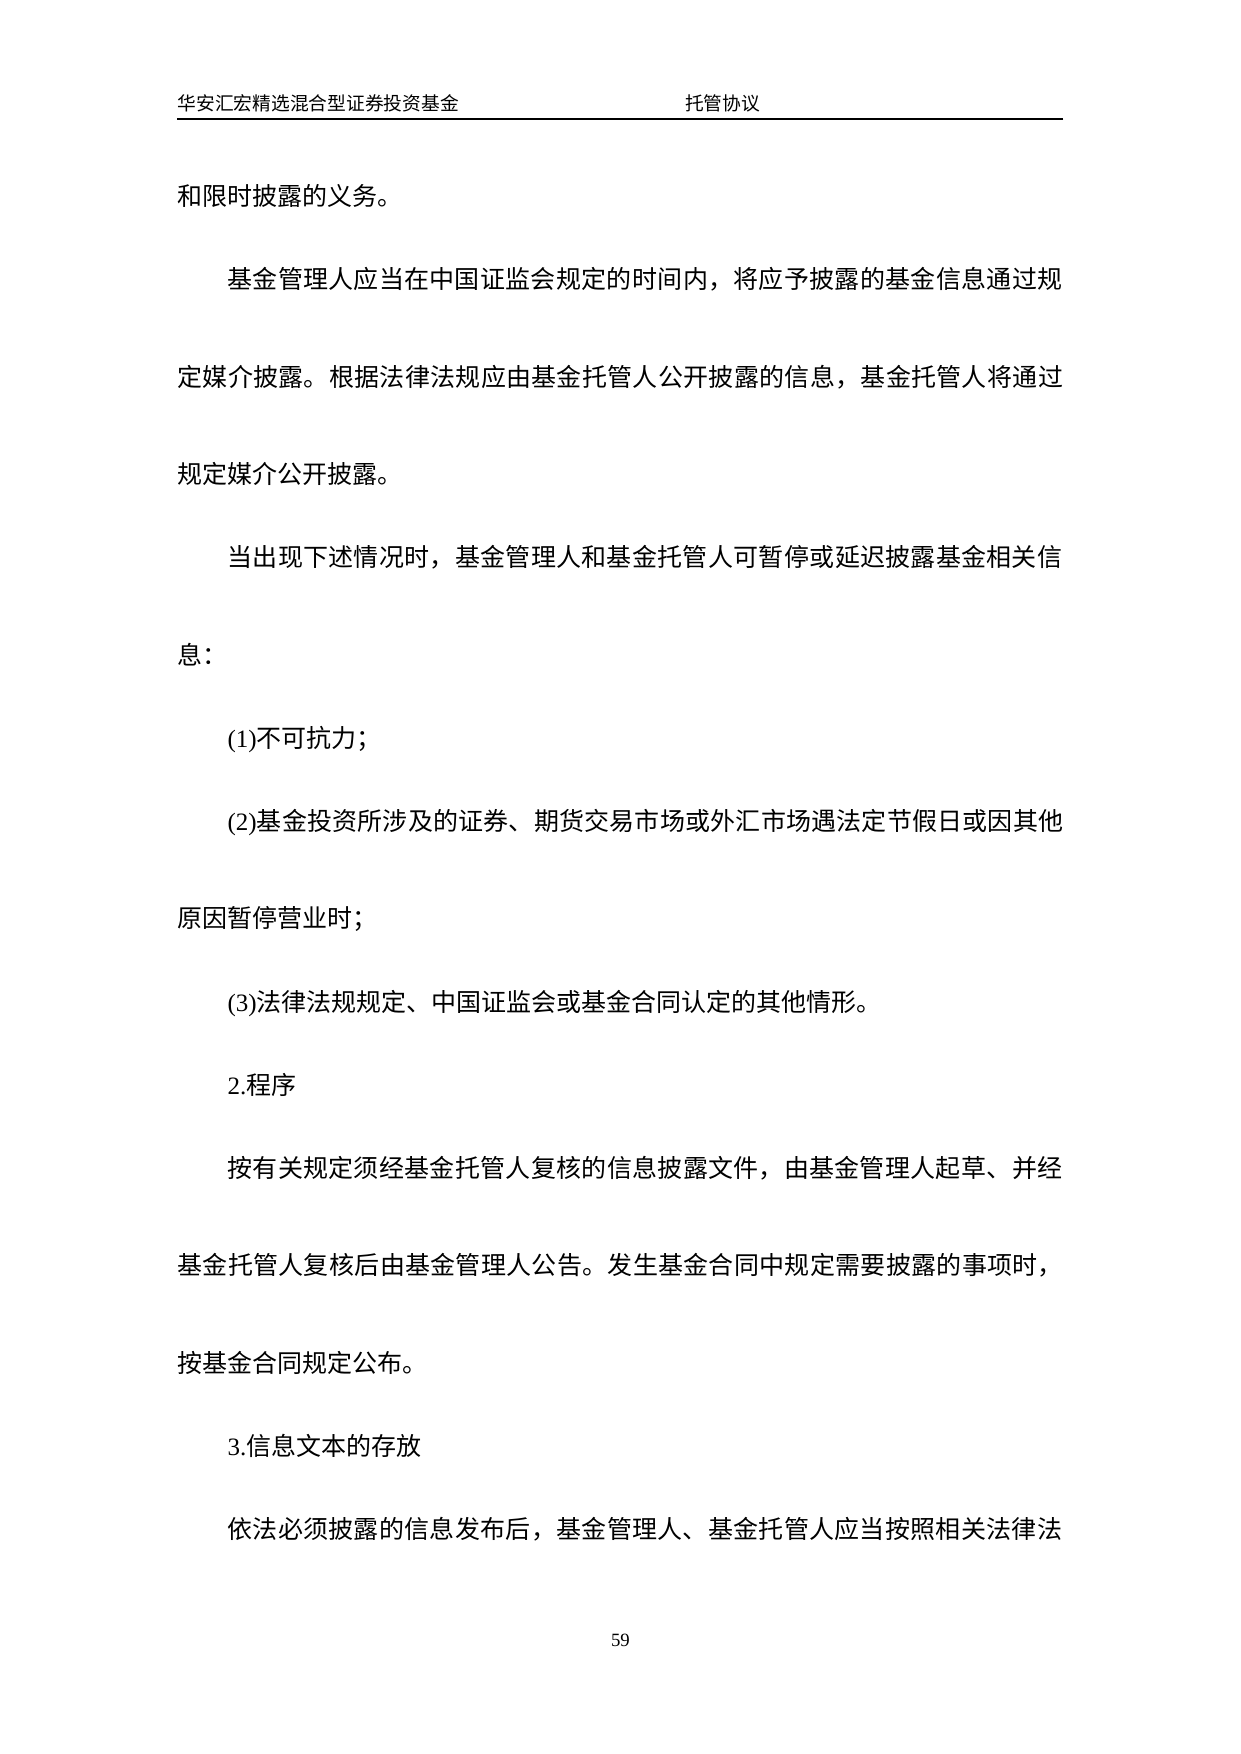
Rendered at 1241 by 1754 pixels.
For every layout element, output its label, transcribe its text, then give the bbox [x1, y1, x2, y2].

text (1)不可抗力； [177, 704, 1063, 769]
text (2)基金投资所涉及的证券、期货交易市场或外汇市场遇法定节假日或因其他原因暂停营业时； [177, 787, 1063, 949]
text 当出现下述情况时，基金管理人和基金托管人可暂停或延迟披露基金相关信息： [177, 523, 1063, 686]
text 基金管理人应当在中国证监会规定的时间内，将应予披露的基金信息通过规定媒介披露。根据法律法规应由基金托管人公开披露的信息，基金托管人将通过规定媒介公开披露。 [177, 245, 1063, 505]
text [177, 1495, 1063, 1560]
text (3)法律法规规定、中国证监会或基金合同认定的其他情形。 [177, 968, 1063, 1033]
text 2.程序 [177, 1051, 1063, 1116]
text 按有关规定须经基金托管人复核的信息披露文件，由基金管理人起草、并经基金托管人复核后由基金管理人公告。发生基金合同中规定需要披露的事项时，按基金合同规定公布。 [177, 1134, 1063, 1394]
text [177, 162, 1063, 227]
text 3.信息文本的存放 [177, 1412, 1063, 1477]
